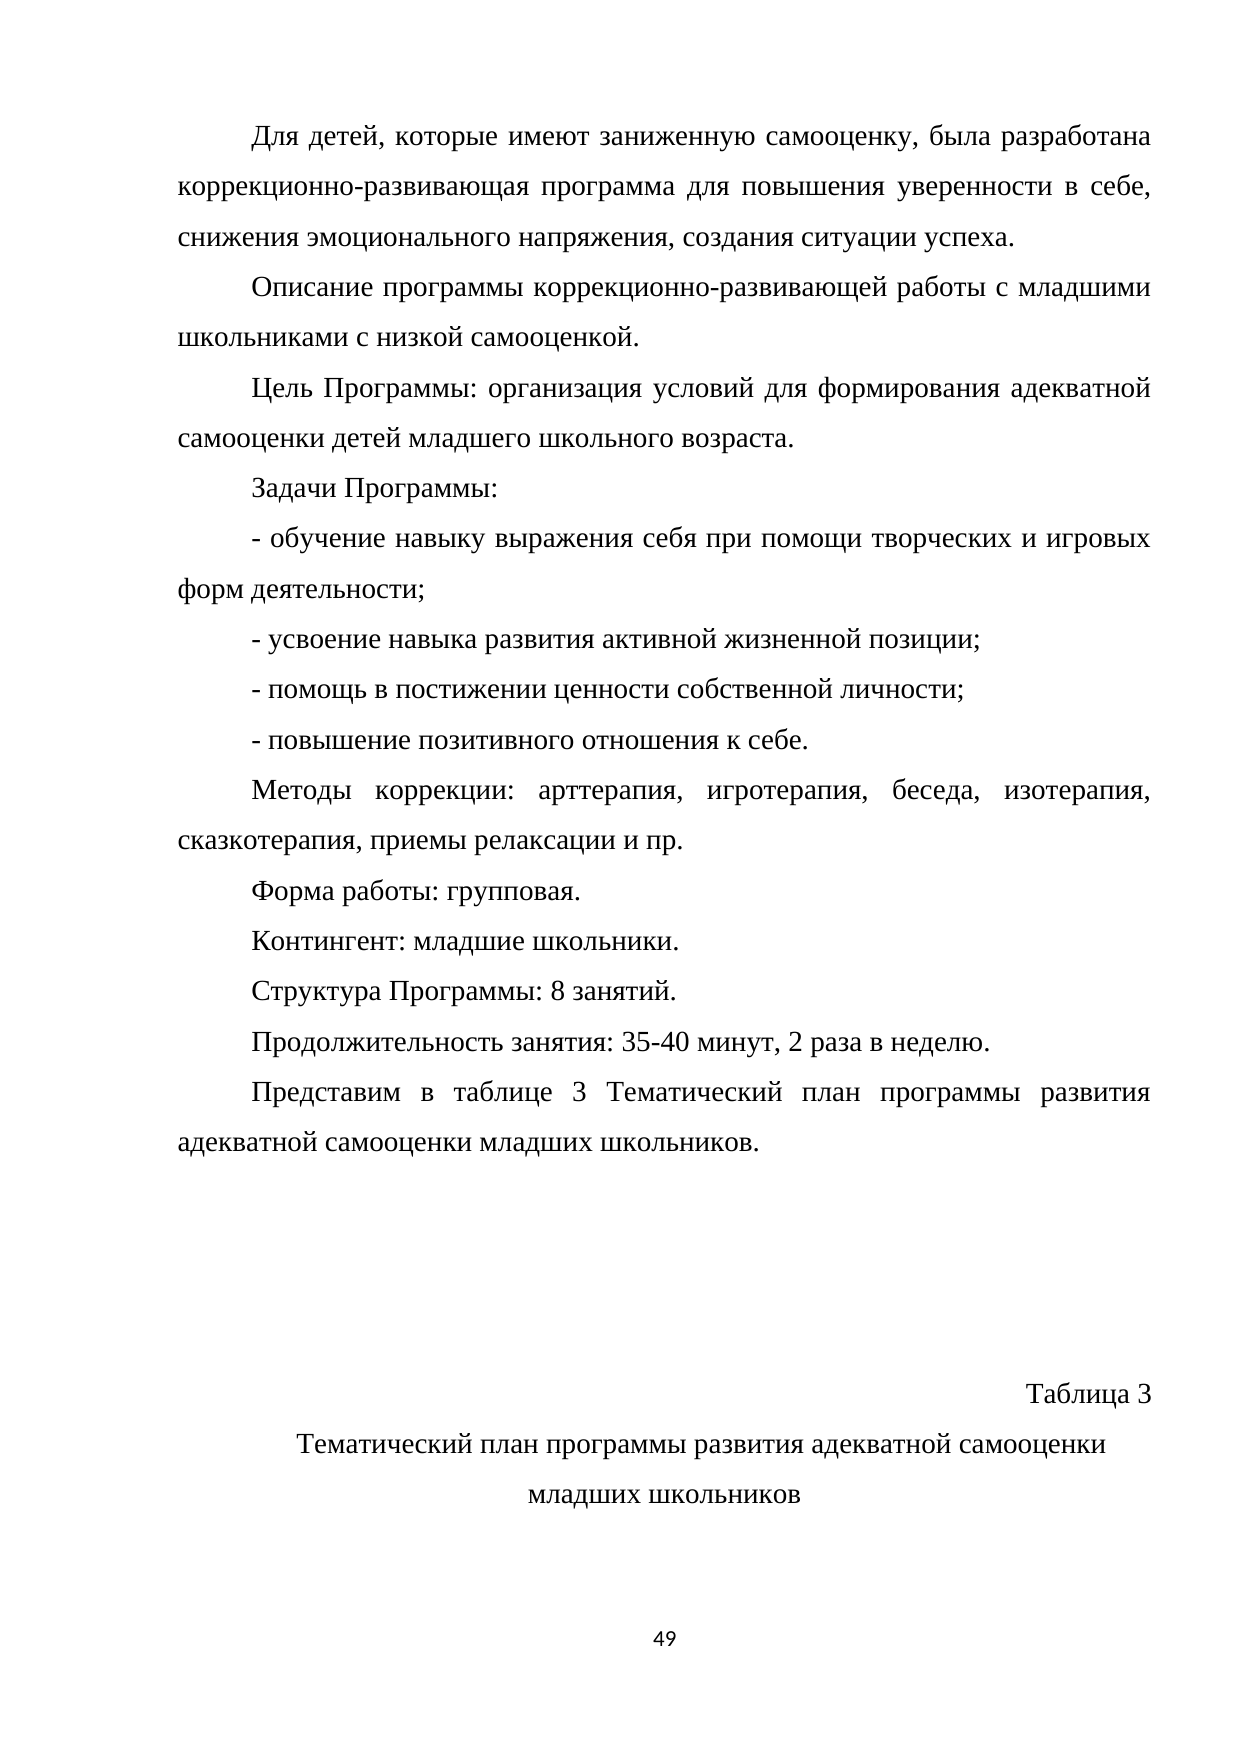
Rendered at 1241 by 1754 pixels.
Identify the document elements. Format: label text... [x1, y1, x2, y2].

text Структура Программы: 8 занятий. [177, 973, 1152, 1007]
text Продолжительность занятия: 35-40 минут, 2 раза в неделю. [177, 1024, 1152, 1057]
text Для детей, которые имеют заниженную самооценку, была разработана коррекционно-развивающая программа для повышения уверенности в себе, снижения эмоционального напряжения, создания ситуации успеха. [177, 118, 1152, 252]
text Тематический план программы развития адекватной самооценки младших школьников [177, 1426, 1152, 1510]
text Методы коррекции: арттерапия, игротерапия, беседа, изотерапия, сказкотерапия, приемы релаксации и пр. [177, 772, 1152, 856]
text Контингент: младшие школьники. [177, 923, 1152, 957]
text Представим в таблице 3 Тематический план программы развития адекватной самооценки младших школьников. [177, 1074, 1152, 1158]
text Задачи Программы: [177, 470, 1152, 504]
text Форма работы: групповая. [177, 873, 1152, 906]
text Описание программы коррекционно-развивающей работы с младшими школьниками с низкой самооценкой. [177, 269, 1152, 353]
text Цель Программы: организация условий для формирования адекватной самооценки детей младшего школьного возраста. [177, 370, 1152, 453]
text - обучение навыку выражения себя при помощи творческих и игровых форм деятельности; [177, 521, 1152, 604]
text - усвоение навыка развития активной жизненной позиции; [177, 621, 1152, 655]
text - помощь в постижении ценности собственной личности; [177, 672, 1152, 705]
text - повышение позитивного отношения к себе. [177, 722, 1152, 755]
text Таблица 3 [177, 1376, 1152, 1409]
